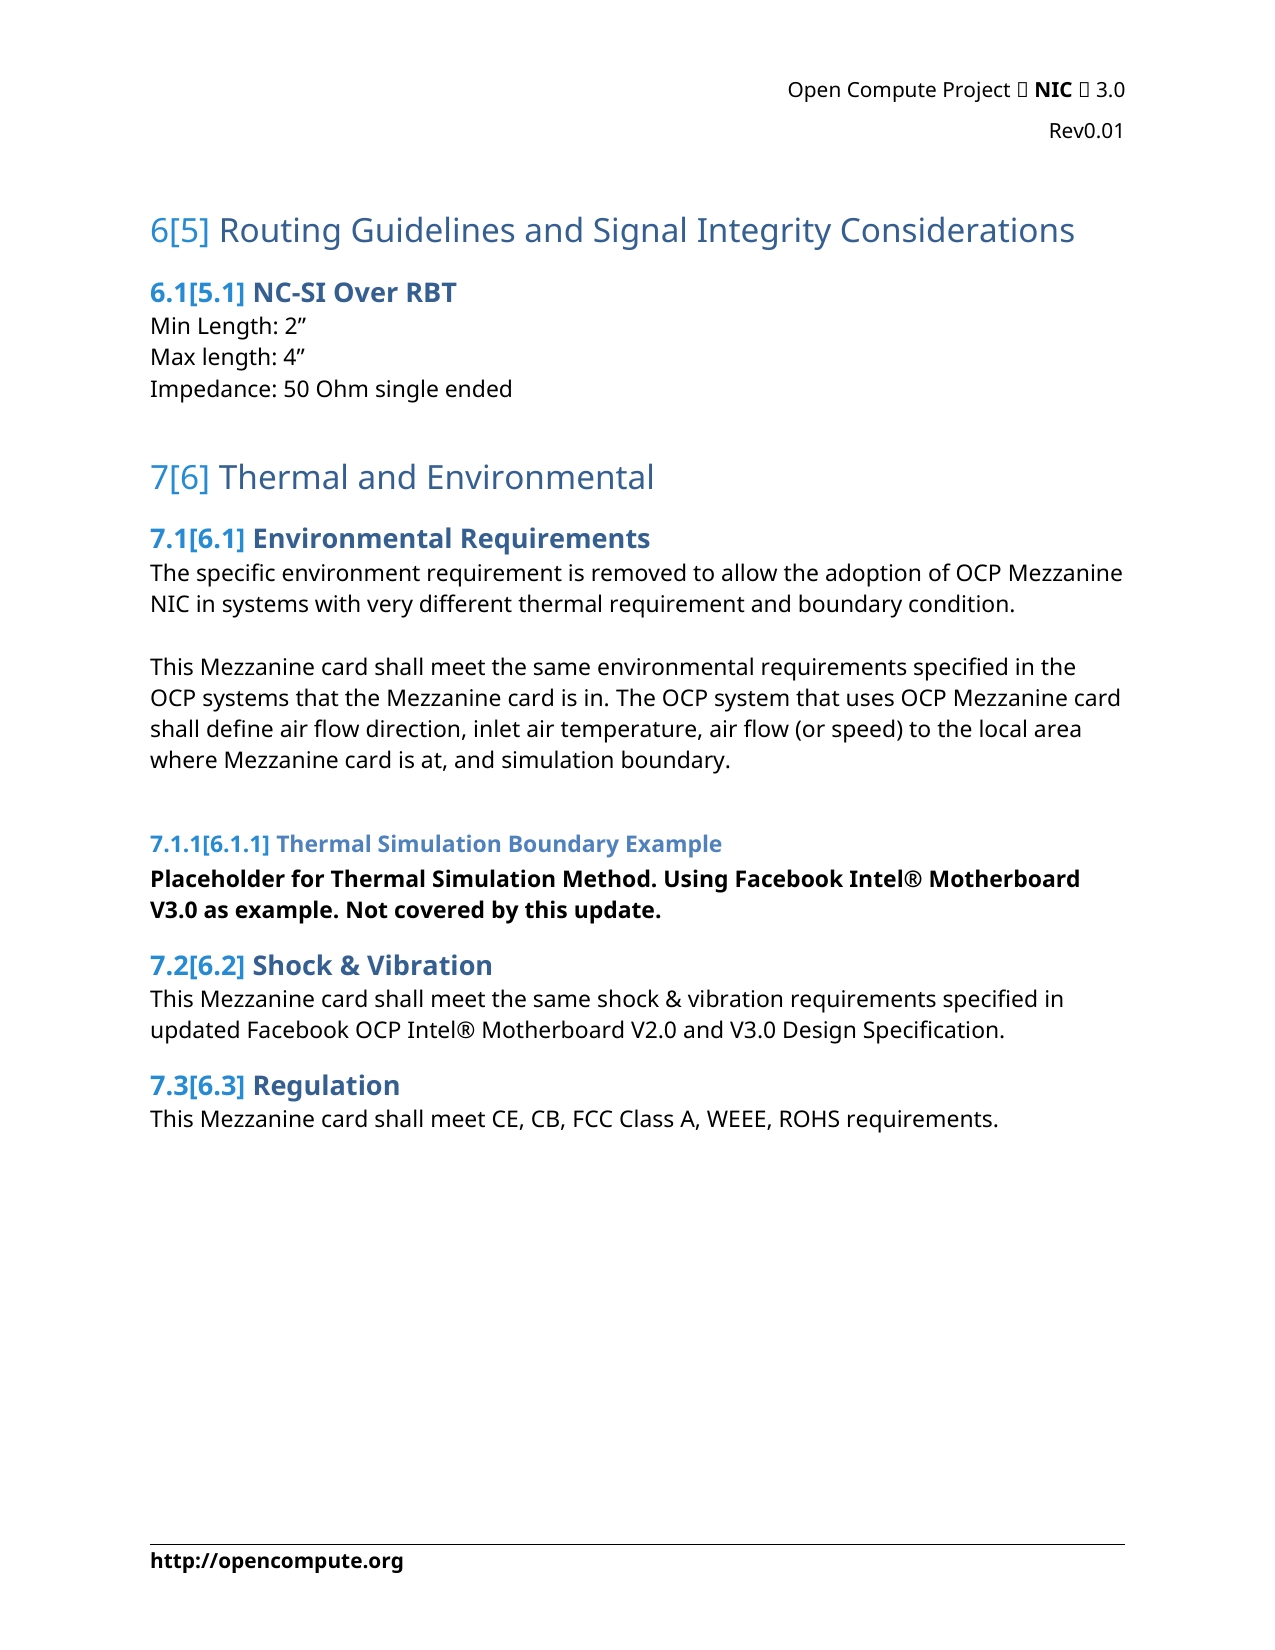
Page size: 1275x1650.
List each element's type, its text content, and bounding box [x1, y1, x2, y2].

subtitle Shock & Vibration [150, 946, 1125, 983]
subtitle Environmental Requirements [150, 520, 1125, 557]
text Max length: 4” [150, 341, 1125, 372]
subtitle Thermal Simulation Boundary Example [150, 828, 1125, 859]
text This Mezzanine card shall meet the same environmental requirements specified in the OCP systems that the Mezzanine card is in. The OCP system that uses OCP Mezzanine card shall define air flow direction, inlet air temperature, air flow (or speed) to the local area where Mezzanine card is at, and simulation boundary. [150, 651, 1125, 776]
text This Mezzanine card shall meet CE, CB, FCC Class A, WEEE, ROHS requirements. [150, 1103, 1125, 1135]
subtitle NC-SI Over RBT [150, 273, 1125, 310]
text Placeholder for Thermal Simulation Method. Using Facebook Intel® Motherboard V3.0 as example. Not covered by this update. [150, 863, 1125, 926]
text The specific environment requirement is removed to allow the adoption of OCP Mezzanine NIC in systems with very different thermal requirement and boundary condition. [150, 557, 1125, 619]
text Min Length: 2” [150, 310, 1125, 341]
text Impedance: 50 Ohm single ended [150, 372, 1125, 404]
text This Mezzanine card shall meet the same shock & vibration requirements specified in updated Facebook OCP Intel® Motherboard V2.0 and V3.0 Design Specification. [150, 983, 1125, 1046]
subtitle Regulation [150, 1067, 1125, 1103]
subtitle Thermal and Environmental [150, 454, 1125, 499]
subtitle Routing Guidelines and Signal Integrity Considerations [150, 207, 1125, 252]
